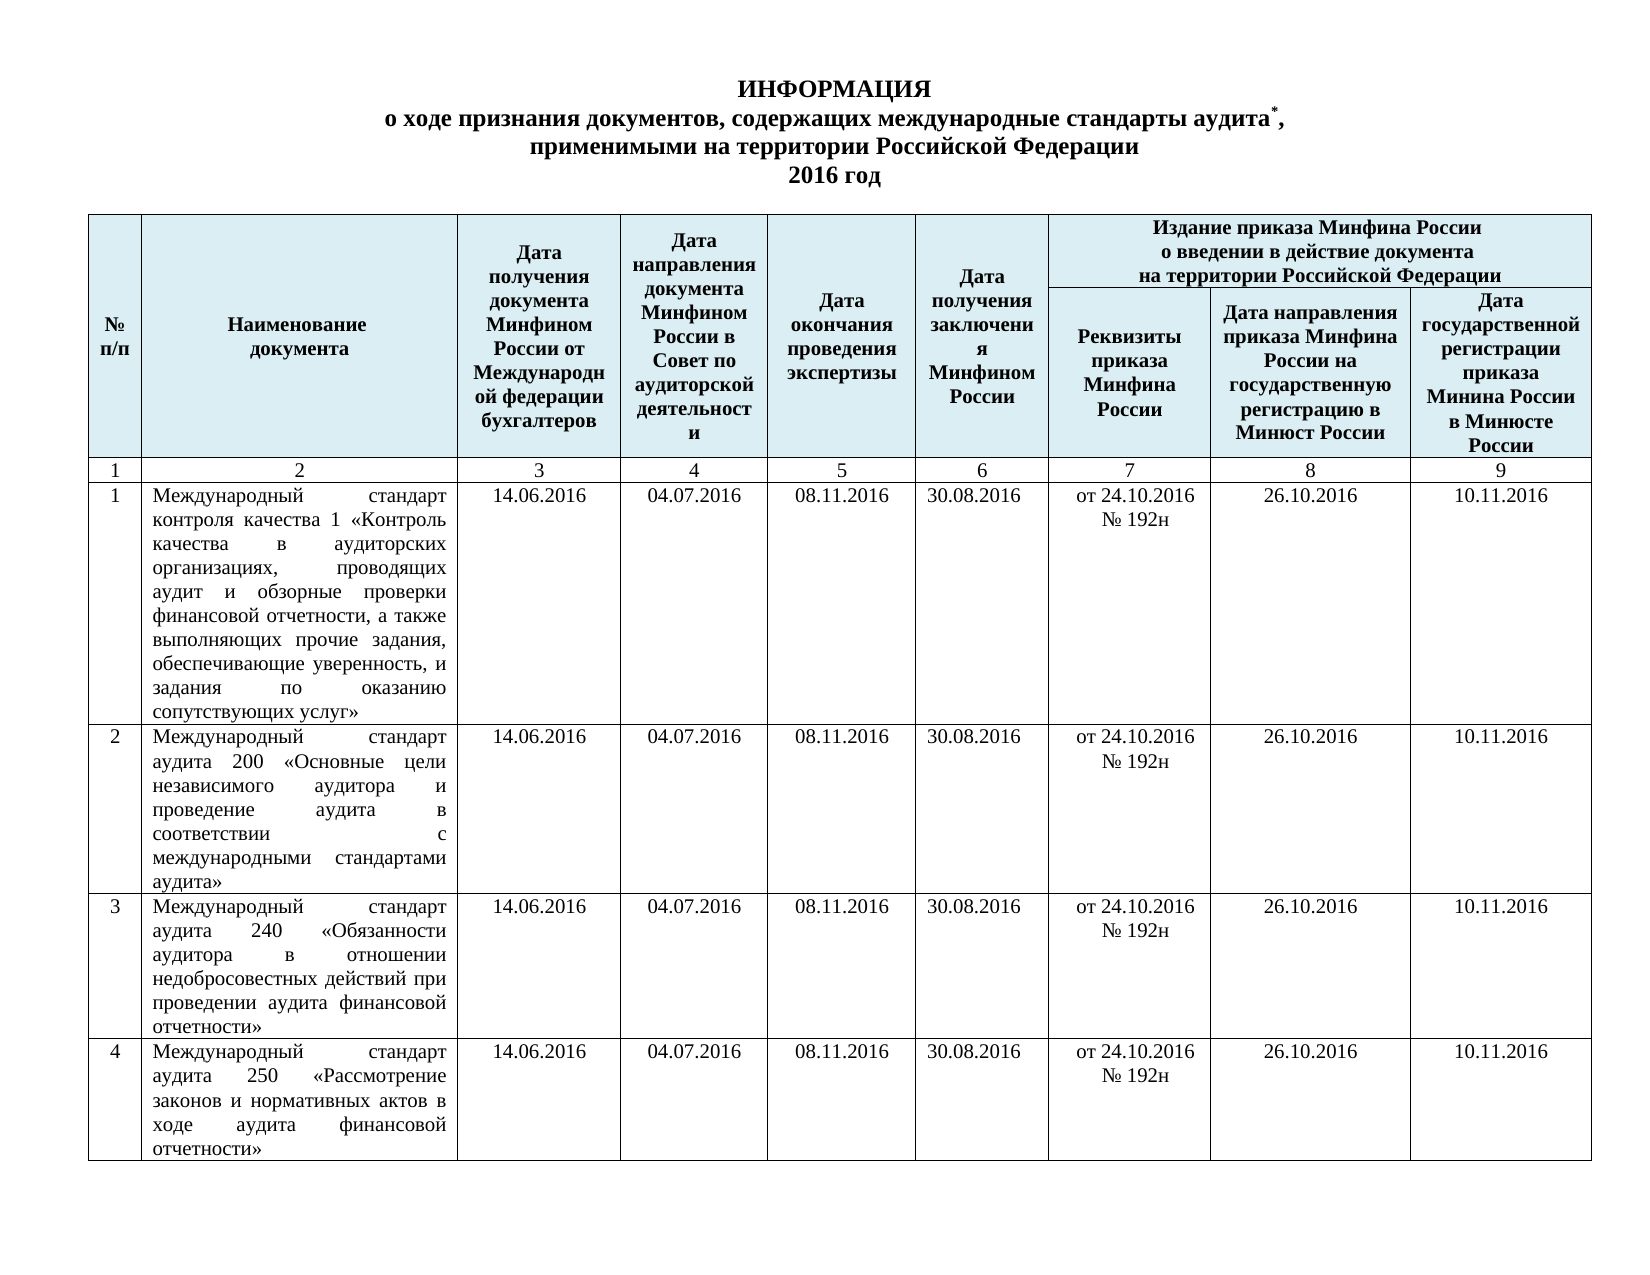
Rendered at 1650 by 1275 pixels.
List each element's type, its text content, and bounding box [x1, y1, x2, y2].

table_cell от 24.10.2016 № 192н [1049, 894, 1210, 1038]
table_cell от 24.10.2016 № 192н [1049, 1039, 1210, 1160]
table_cell 14.06.2016 [458, 725, 620, 893]
table_cell Международный стандарт аудита 240 «Обязанности аудитора в отношении недобросовестных действий при проведении аудита финансовой отчетности» [142, 894, 457, 1038]
table_cell 30.08.2016 [916, 483, 1048, 723]
table_cell 2 [89, 725, 141, 893]
table_cell 08.11.2016 [768, 725, 915, 893]
table_cell 30.08.2016 [916, 1039, 1048, 1160]
table_cell 3 [89, 894, 141, 1038]
text 2016 год [89, 160, 1580, 189]
text применимыми на территории Российской Федерации [89, 131, 1580, 160]
text о ходе признания документов, содержащих международные стандарты аудита, [89, 103, 1580, 131]
table_cell 04.07.2016 [621, 483, 767, 723]
table_cell Международный стандарт контроля качества 1 «Контроль качества в аудиторских организациях, проводящих аудит и обзорные проверки финансовой отчетности, а также выполняющих прочие задания, обеспечивающие уверенность, и задания по оказанию сопутствующих услуг» [142, 483, 457, 723]
table_header Дата окончания проведения экспертизы [768, 215, 915, 457]
table_cell 30.08.2016 [916, 725, 1048, 893]
table_cell от 24.10.2016 № 192н [1049, 483, 1210, 723]
table_cell 1 [89, 483, 141, 723]
table_cell 08.11.2016 [768, 1039, 915, 1160]
table_cell 30.08.2016 [916, 894, 1048, 1038]
table_cell 4 [89, 1039, 141, 1160]
table_cell 04.07.2016 [621, 725, 767, 893]
table_cell 14.06.2016 [458, 1039, 620, 1160]
table_cell Международный стандарт аудита 200 «Основные цели независимого аудитора и проведение аудита в соответствии с международными стандартами аудита» [142, 725, 457, 893]
table_cell 10.11.2016 [1411, 483, 1591, 723]
table_cell 08.11.2016 [768, 483, 915, 723]
table_header Наименование документа [142, 215, 457, 457]
table_cell 08.11.2016 [768, 894, 915, 1038]
table_cell от 24.10.2016 № 192н [1049, 725, 1210, 893]
table_cell 4 [621, 458, 767, 482]
table_cell 26.10.2016 [1211, 725, 1410, 893]
table_cell 10.11.2016 [1411, 725, 1591, 893]
table_cell 14.06.2016 [458, 894, 620, 1038]
table_cell 14.06.2016 [458, 483, 620, 723]
table_cell 10.11.2016 [1411, 894, 1591, 1038]
table_cell 2 [142, 458, 457, 482]
table_header Дата получения документа Минфином России от Международной федерации бухгалтеров [458, 215, 620, 457]
table_cell 10.11.2016 [1411, 1039, 1591, 1160]
table_cell 3 [458, 458, 620, 482]
table_cell 6 [916, 458, 1048, 482]
table_cell 04.07.2016 [621, 1039, 767, 1160]
table_cell Реквизиты приказа Минфина России [1049, 288, 1210, 457]
table_cell 04.07.2016 [621, 894, 767, 1038]
table_cell Международный стандарт аудита 250 «Рассмотрение законов и нормативных актов в ходе аудита финансовой отчетности» [142, 1039, 457, 1160]
table_header Издание приказа Минфина России о введении в действие документа на территории Российской Федерации [1049, 215, 1591, 287]
table_cell 7 [1049, 458, 1210, 482]
table_cell 9 [1411, 458, 1591, 482]
table_cell 26.10.2016 [1211, 1039, 1410, 1160]
table_cell Дата направления приказа Минфина России на государственную регистрацию в Минюст России [1211, 288, 1410, 457]
table_cell 8 [1211, 458, 1410, 482]
table_cell Дата государственной регистрации приказа Минина России в Минюсте России [1411, 288, 1591, 457]
table_header № п/п [89, 215, 141, 457]
table_cell 26.10.2016 [1211, 483, 1410, 723]
table_header Дата направления документа Минфином России в Совет по аудиторской деятельности [621, 215, 767, 457]
table_cell 5 [768, 458, 915, 482]
table_cell 26.10.2016 [1211, 894, 1410, 1038]
table_header Дата получения заключения Минфином России [916, 215, 1048, 457]
text ИНФОРМАЦИЯ [89, 74, 1580, 103]
table_cell 1 [89, 458, 141, 482]
